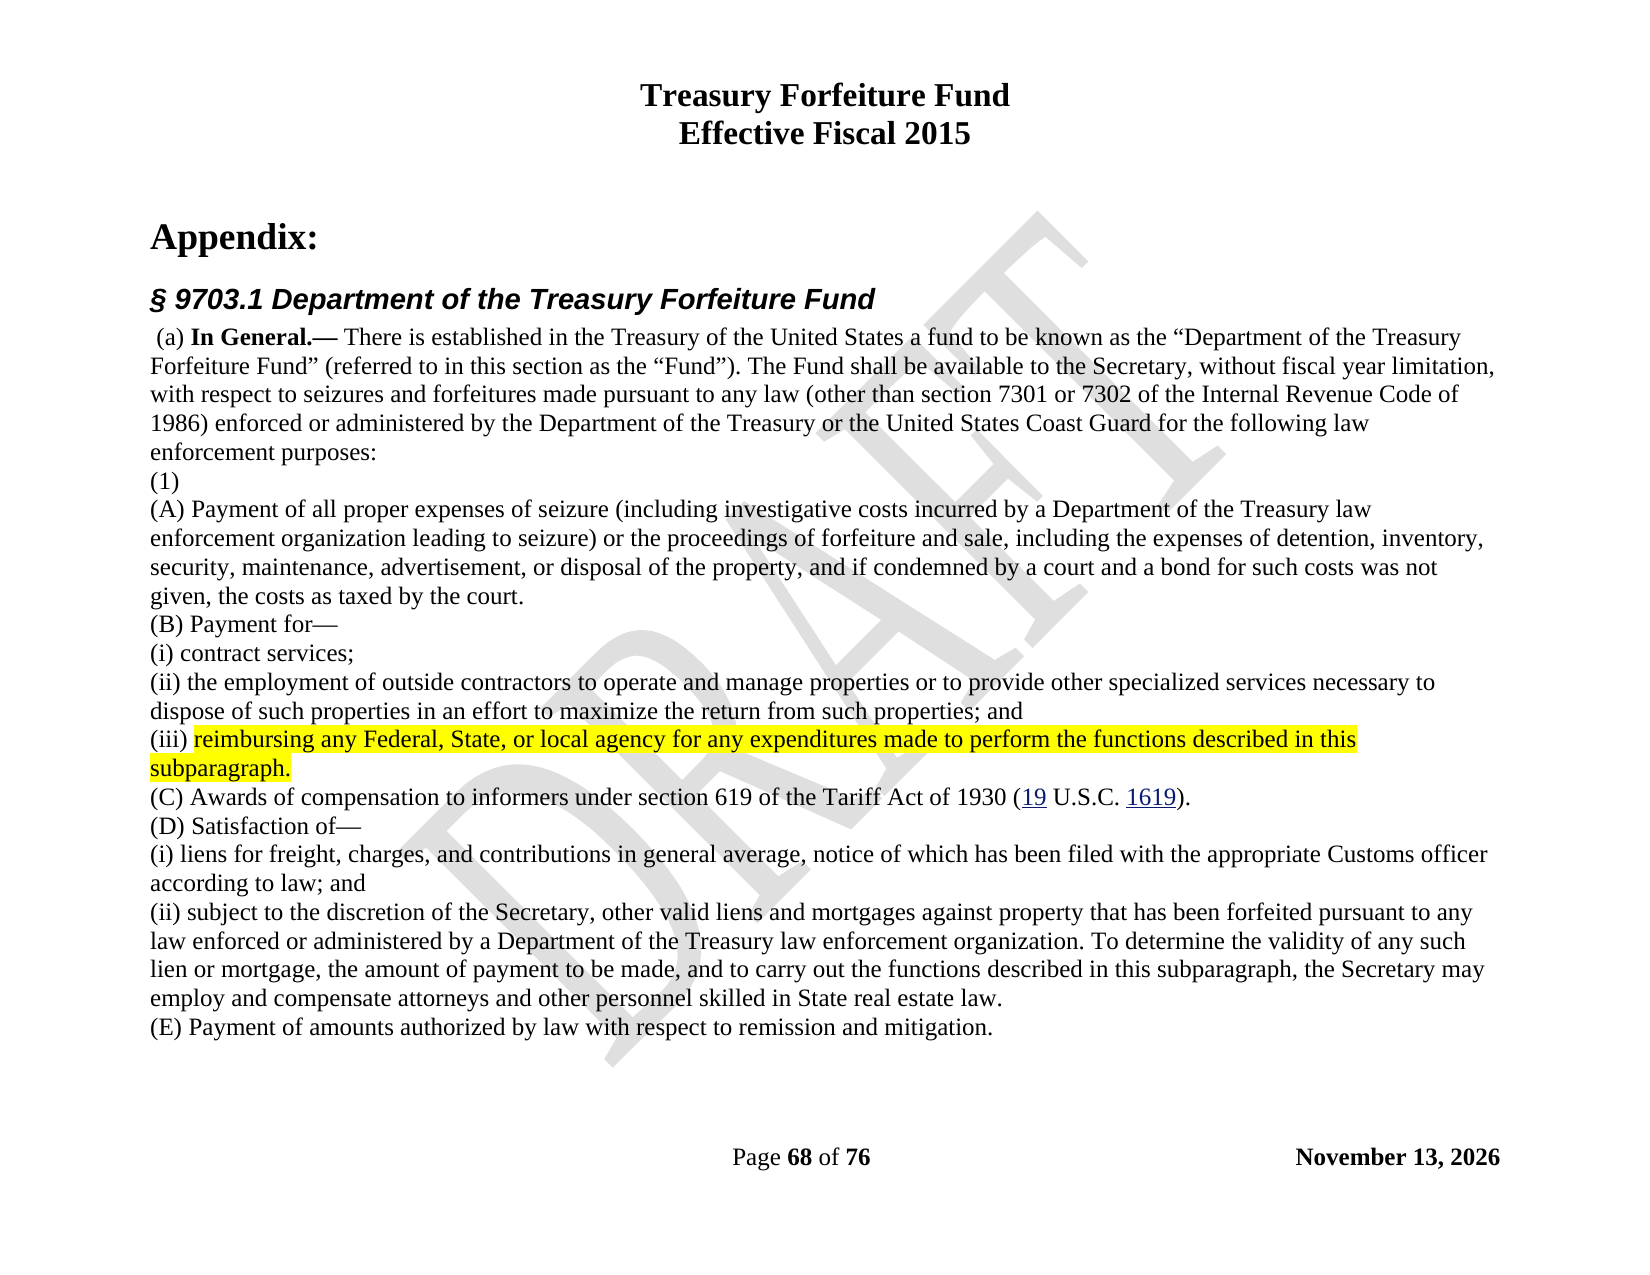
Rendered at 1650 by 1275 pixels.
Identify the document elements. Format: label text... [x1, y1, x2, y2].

text Appendix: [150, 214, 1500, 257]
text (ii) subject to the discretion of the Secretary, other valid liens and mortgages against property that has been forfeited pursuant to any law enforced or administered by a Department of the Treasury law enforcement organization. To determine the validity of any such lien or mortgage, the amount of payment to be made, and to carry out the functions described in this subparagraph, the Secretary may employ and compensate attorneys and other personnel skilled in State real estate law. [150, 897, 1500, 1012]
text (i) liens for freight, charges, and contributions in general average, notice of which has been filed with the appropriate Customs officer according to law; and [150, 839, 1500, 897]
text (C) Awards of compensation to informers under section 619 of the Tariff Act of 1930 (19 U.S.C. 1619). [150, 782, 1500, 811]
text (B) Payment for— [150, 609, 1500, 638]
text (A) Payment of all proper expenses of seizure (including investigative costs incurred by a Department of the Treasury law enforcement organization leading to seizure) or the proceedings of forfeiture and sale, including the expenses of detention, inventory, security, maintenance, advertisement, or disposal of the property, and if condemned by a court and a bond for such costs was not given, the costs as taxed by the court. [150, 494, 1500, 609]
text (1) [150, 466, 1500, 494]
text (i) contract services; [150, 638, 1500, 667]
text (E) Payment of amounts authorized by law with respect to remission and mitigation. [150, 1012, 1500, 1041]
subtitle § 9703.1 Department of the Treasury Forfeiture Fund [150, 282, 1500, 316]
text (a) In General.— There is established in the Treasury of the a fund to be known as the “Department of the Treasury Forfeiture Fund” (referred to in this section as the “Fund”). The Fund shall be available to the Secretary, without fiscal year limitation, with respect to seizures and forfeitures made pursuant to any law (other than section 7301 or 7302 of the Internal Revenue Code of 1986) enforced or administered by the Department of the Treasury or the United States Coast Guard for the following law enforcement purposes: [150, 322, 1500, 466]
text (D) Satisfaction of— [150, 811, 1500, 839]
text (iii) reimbursing any Federal, State, or local agency for any expenditures made to perform the functions described in this subparagraph. [150, 724, 1500, 782]
text (ii) the employment of outside contractors to operate and manage properties or to provide other specialized services necessary to dispose of such properties in an effort to maximize the return from such properties; and [150, 667, 1500, 724]
